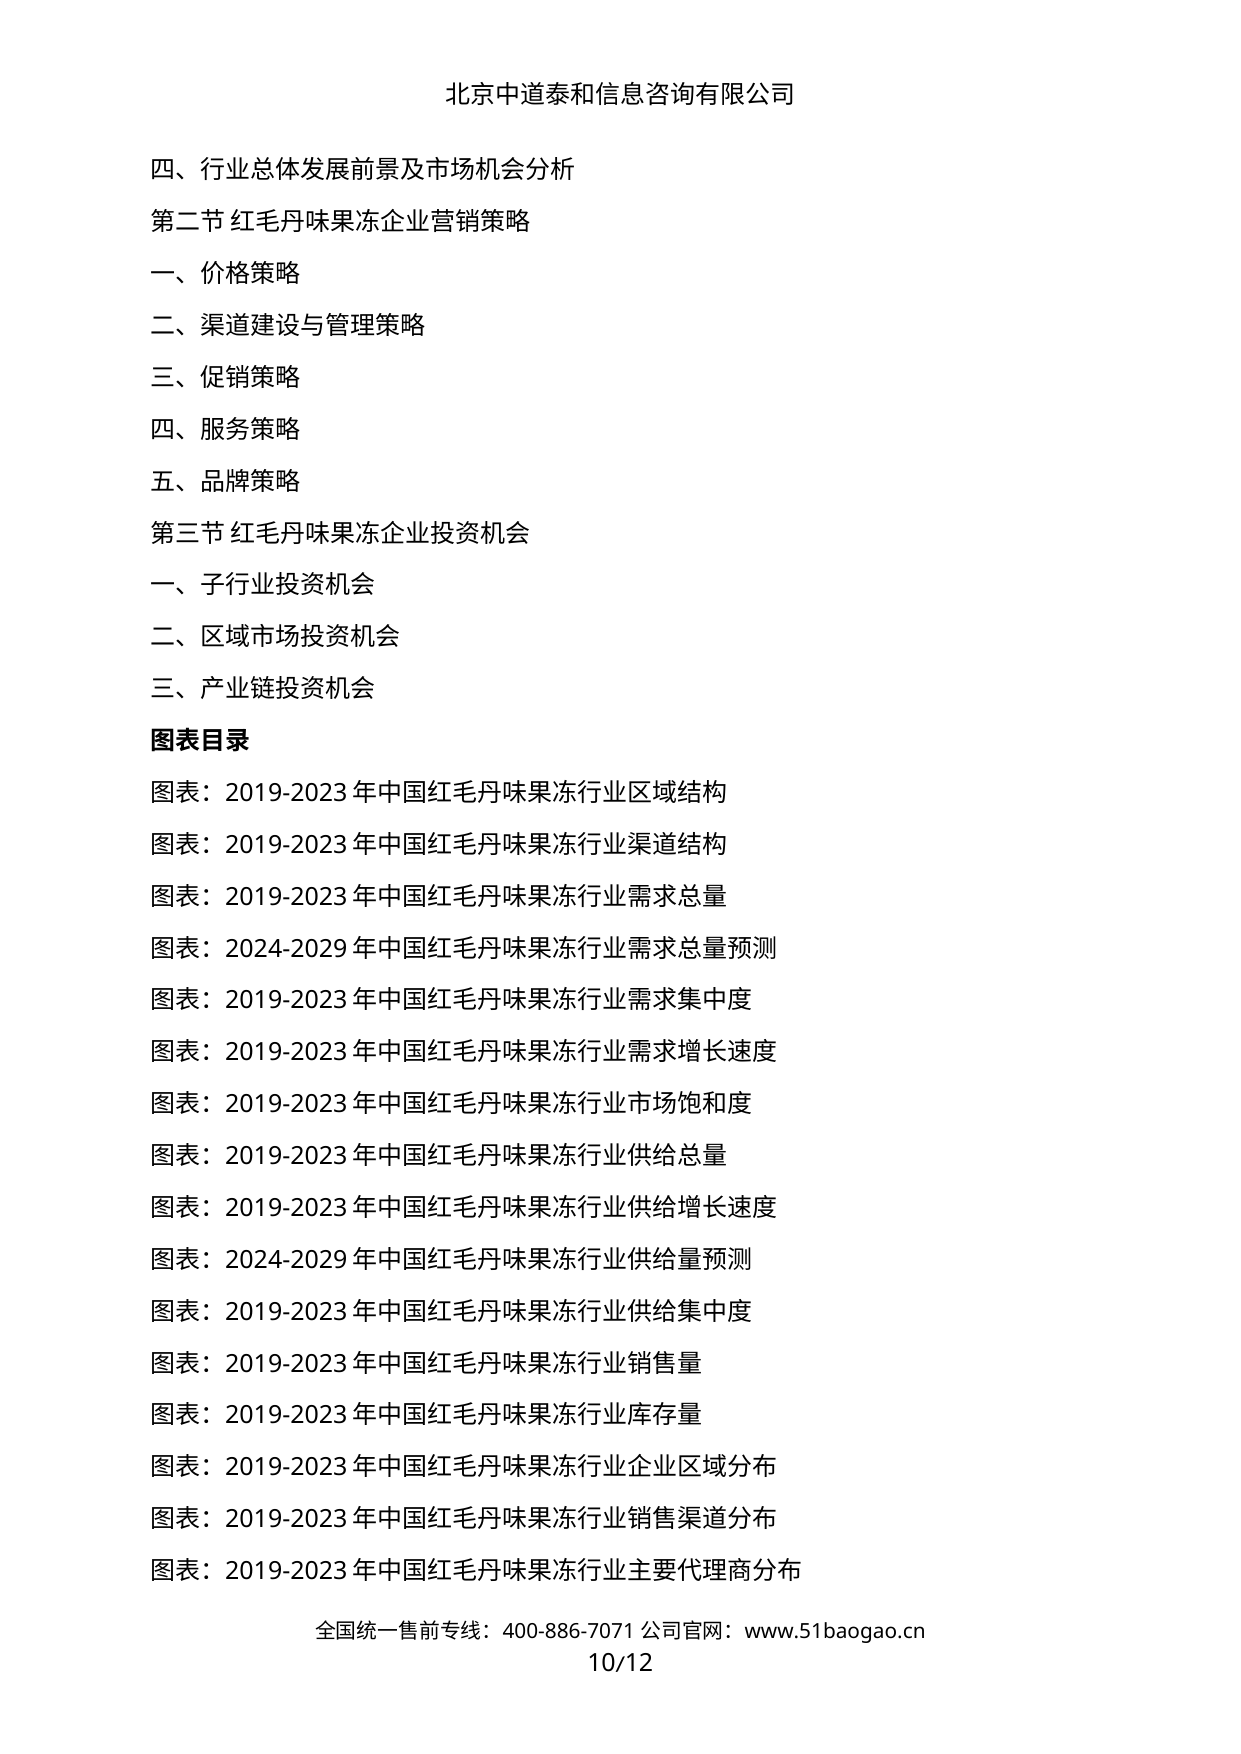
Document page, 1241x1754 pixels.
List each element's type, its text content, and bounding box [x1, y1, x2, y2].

text 图表：2024-2029年中国红毛丹味果冻行业需求总量预测 [150, 928, 1090, 964]
text 图表：2019-2023年中国红毛丹味果冻行业主要代理商分布 [150, 1551, 1090, 1587]
text 四、行业总体发展前景及市场机会分析 [150, 150, 1090, 186]
text 四、服务策略 [150, 409, 1090, 446]
text 二、渠道建设与管理策略 [150, 306, 1090, 342]
text 第三节 红毛丹味果冻企业投资机会 [150, 513, 1090, 549]
text 第二节 红毛丹味果冻企业营销策略 [150, 202, 1090, 238]
text 三、促销策略 [150, 357, 1090, 394]
text 图表：2019-2023年中国红毛丹味果冻行业需求总量 [150, 876, 1090, 912]
text 图表：2024-2029年中国红毛丹味果冻行业供给量预测 [150, 1239, 1090, 1276]
text 图表：2019-2023年中国红毛丹味果冻行业市场饱和度 [150, 1084, 1090, 1120]
text 图表：2019-2023年中国红毛丹味果冻行业渠道结构 [150, 824, 1090, 861]
text 二、区域市场投资机会 [150, 617, 1090, 653]
text 图表：2019-2023年中国红毛丹味果冻行业库存量 [150, 1395, 1090, 1431]
text 图表：2019-2023年中国红毛丹味果冻行业需求集中度 [150, 980, 1090, 1016]
text 一、子行业投资机会 [150, 565, 1090, 601]
text 图表：2019-2023年中国红毛丹味果冻行业销售量 [150, 1343, 1090, 1379]
text 图表：2019-2023年中国红毛丹味果冻行业区域结构 [150, 772, 1090, 809]
text 图表：2019-2023年中国红毛丹味果冻行业供给集中度 [150, 1291, 1090, 1327]
text 图表：2019-2023年中国红毛丹味果冻行业供给总量 [150, 1136, 1090, 1172]
text 图表目录 [150, 721, 1090, 757]
text 五、品牌策略 [150, 461, 1090, 497]
text 图表：2019-2023年中国红毛丹味果冻行业企业区域分布 [150, 1447, 1090, 1483]
text 图表：2019-2023年中国红毛丹味果冻行业供给增长速度 [150, 1187, 1090, 1224]
text 图表：2019-2023年中国红毛丹味果冻行业需求增长速度 [150, 1032, 1090, 1068]
text 三、产业链投资机会 [150, 669, 1090, 705]
text 图表：2019-2023年中国红毛丹味果冻行业销售渠道分布 [150, 1499, 1090, 1535]
text 一、价格策略 [150, 254, 1090, 290]
